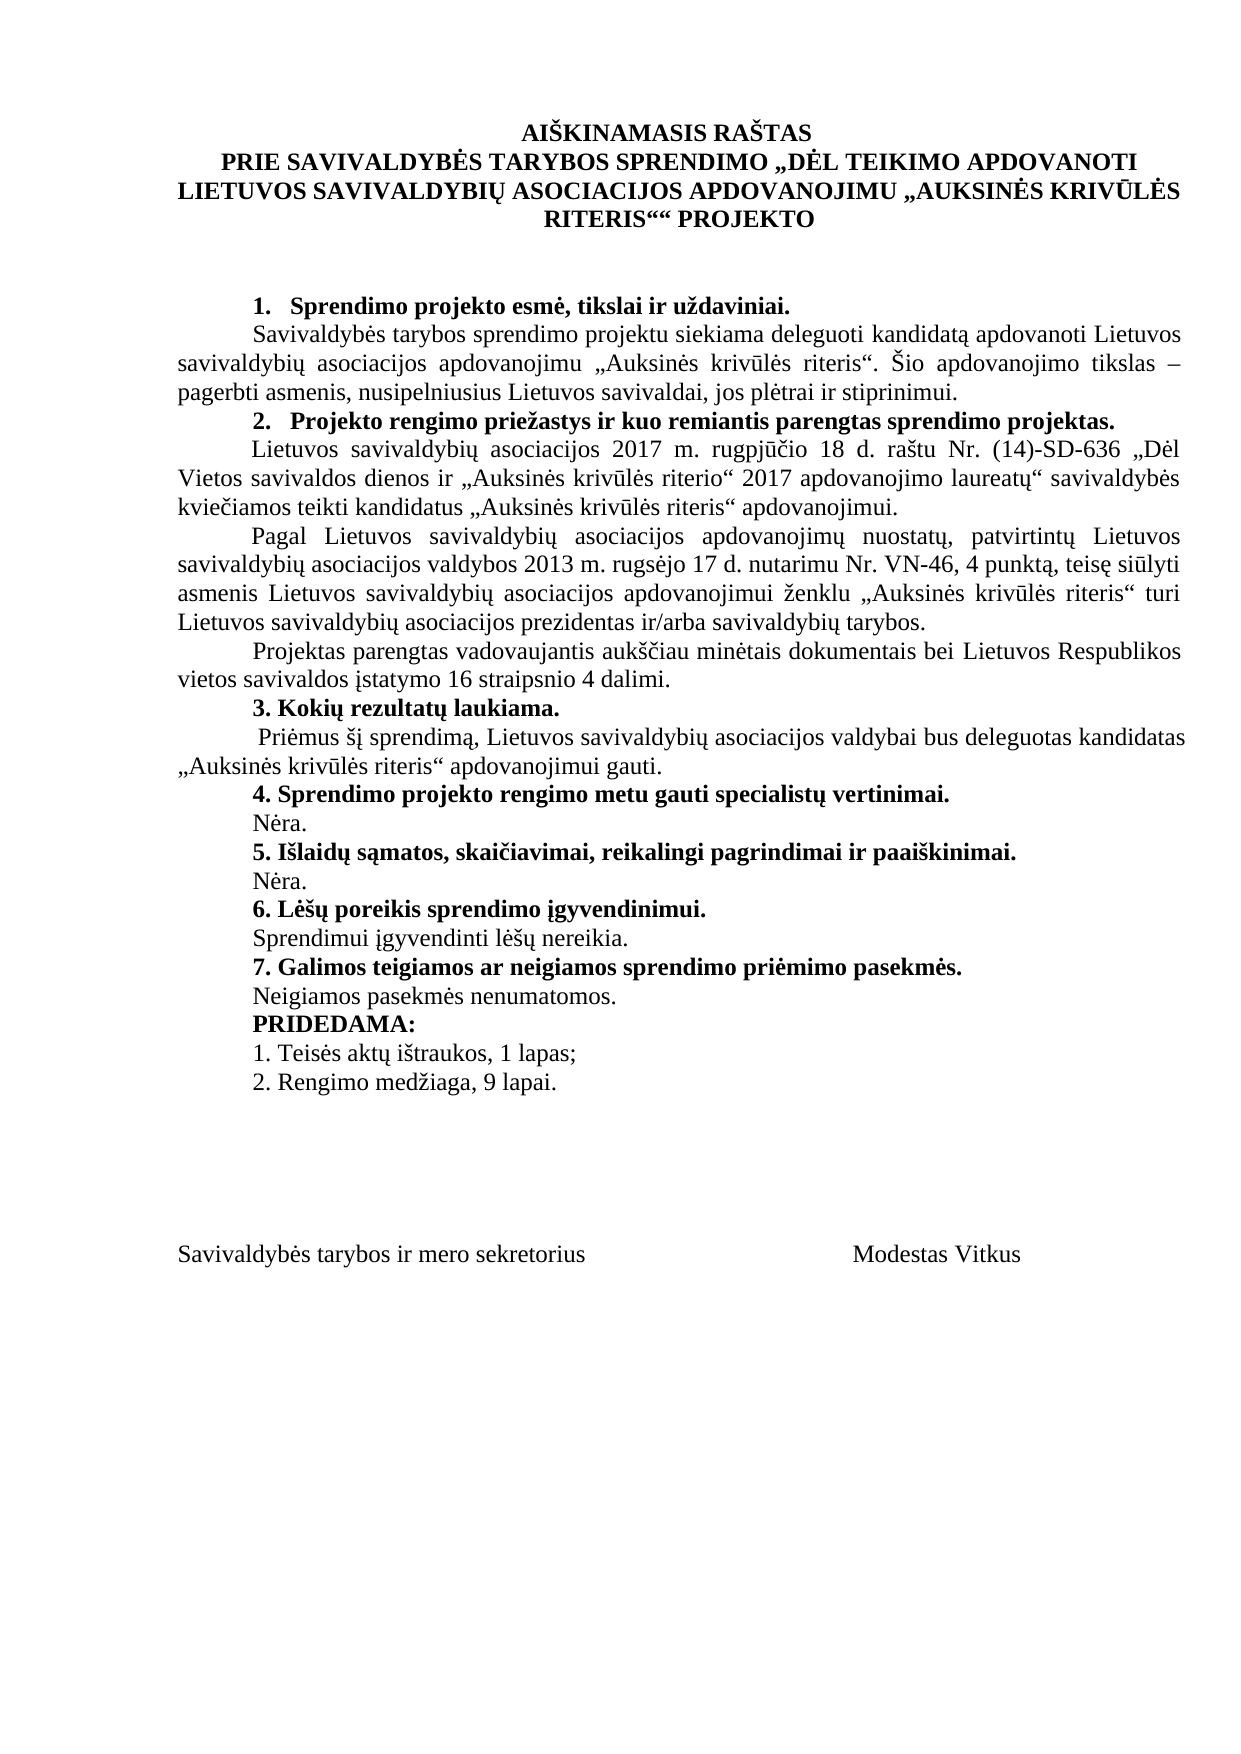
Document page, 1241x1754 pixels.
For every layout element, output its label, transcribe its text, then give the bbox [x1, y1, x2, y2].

text Projektas parengtas vadovaujantis aukščiau minėtais dokumentais bei Lietuvos Respublikos vietos savivaldos įstatymo 16 straipsnio 4 dalimi. [177, 636, 1181, 693]
text AIŠKINAMASIS RAŠTAS [177, 118, 1181, 147]
text 4. Sprendimo projekto rengimo metu gauti specialistų vertinimai. [177, 779, 1181, 808]
text Sprendimui įgyvendinti lėšų nereikia. [177, 923, 1181, 952]
text Neigiamos pasekmės nenumatomos. [177, 981, 1181, 1009]
text Nėra. [177, 866, 1181, 894]
text 1. Teisės aktų ištraukos, 1 lapas; [177, 1038, 1181, 1067]
text 2. Rengimo medžiaga, 9 lapai. [177, 1067, 1181, 1096]
text Lietuvos savivaldybių asociacijos 2017 m. rugpjūčio 18 d. raštu Nr. (14)-SD-636 „Dėl Vietos savivaldos dienos ir „Auksinės krivūlės riterio“ 2017 apdovanojimo laureatų“ savivaldybės kviečiamos teikti kandidatus „Auksinės krivūlės riteris“ apdovanojimui. [177, 434, 1181, 521]
text 3. Kokių rezultatų laukiama. [177, 693, 1181, 722]
text 5. Išlaidų sąmatos, skaičiavimai, reikalingi pagrindimai ir paaiškinimai. [177, 837, 1181, 866]
text PRIE SAVIVALDYBĖS TARYBOS SPRENDIMO „DĖL teikimo apdovanoti lietuvos savivaldybių asociacijos apdovanojimu „auksinės krivūlės riteris““ PROJEKTO [177, 147, 1181, 233]
text PRIDEDAMA: [177, 1009, 1181, 1038]
title Savivaldybės tarybos ir mero sekretorius Modestas Vitkus [177, 1239, 1181, 1268]
text 7. Galimos teigiamos ar neigiamos sprendimo priėmimo pasekmės. [177, 952, 1181, 981]
text Nėra. [177, 808, 1181, 837]
list Projekto rengimo priežastys ir kuo remiantis parengtas sprendimo projektas. [252, 406, 1181, 434]
text Savivaldybės tarybos sprendimo projektu siekiama deleguoti kandidatą apdovanoti Lietuvos savivaldybių asociacijos apdovanojimu „Auksinės krivūlės riteris“. Šio apdovanojimo tikslas – pagerbti asmenis, nusipelniusius Lietuvos savivaldai, jos plėtrai ir stiprinimui. [177, 319, 1181, 406]
list Sprendimo projekto esmė, tikslai ir uždaviniai. [252, 291, 1181, 319]
text Priėmus šį sprendimą, Lietuvos savivaldybių asociacijos valdybai bus deleguotas kandidatas „Auksinės krivūlės riteris“ apdovanojimui gauti. [177, 722, 1186, 779]
text 6. Lėšų poreikis sprendimo įgyvendinimui. [177, 894, 1181, 923]
text Pagal Lietuvos savivaldybių asociacijos apdovanojimų nuostatų, patvirtintų Lietuvos savivaldybių asociacijos valdybos 2013 m. rugsėjo 17 d. nutarimu Nr. VN-46, 4 punktą, teisę siūlyti asmenis Lietuvos savivaldybių asociacijos apdovanojimui ženklu „Auksinės krivūlės riteris“ turi Lietuvos savivaldybių asociacijos prezidentas ir/arba savivaldybių tarybos. [177, 521, 1181, 636]
